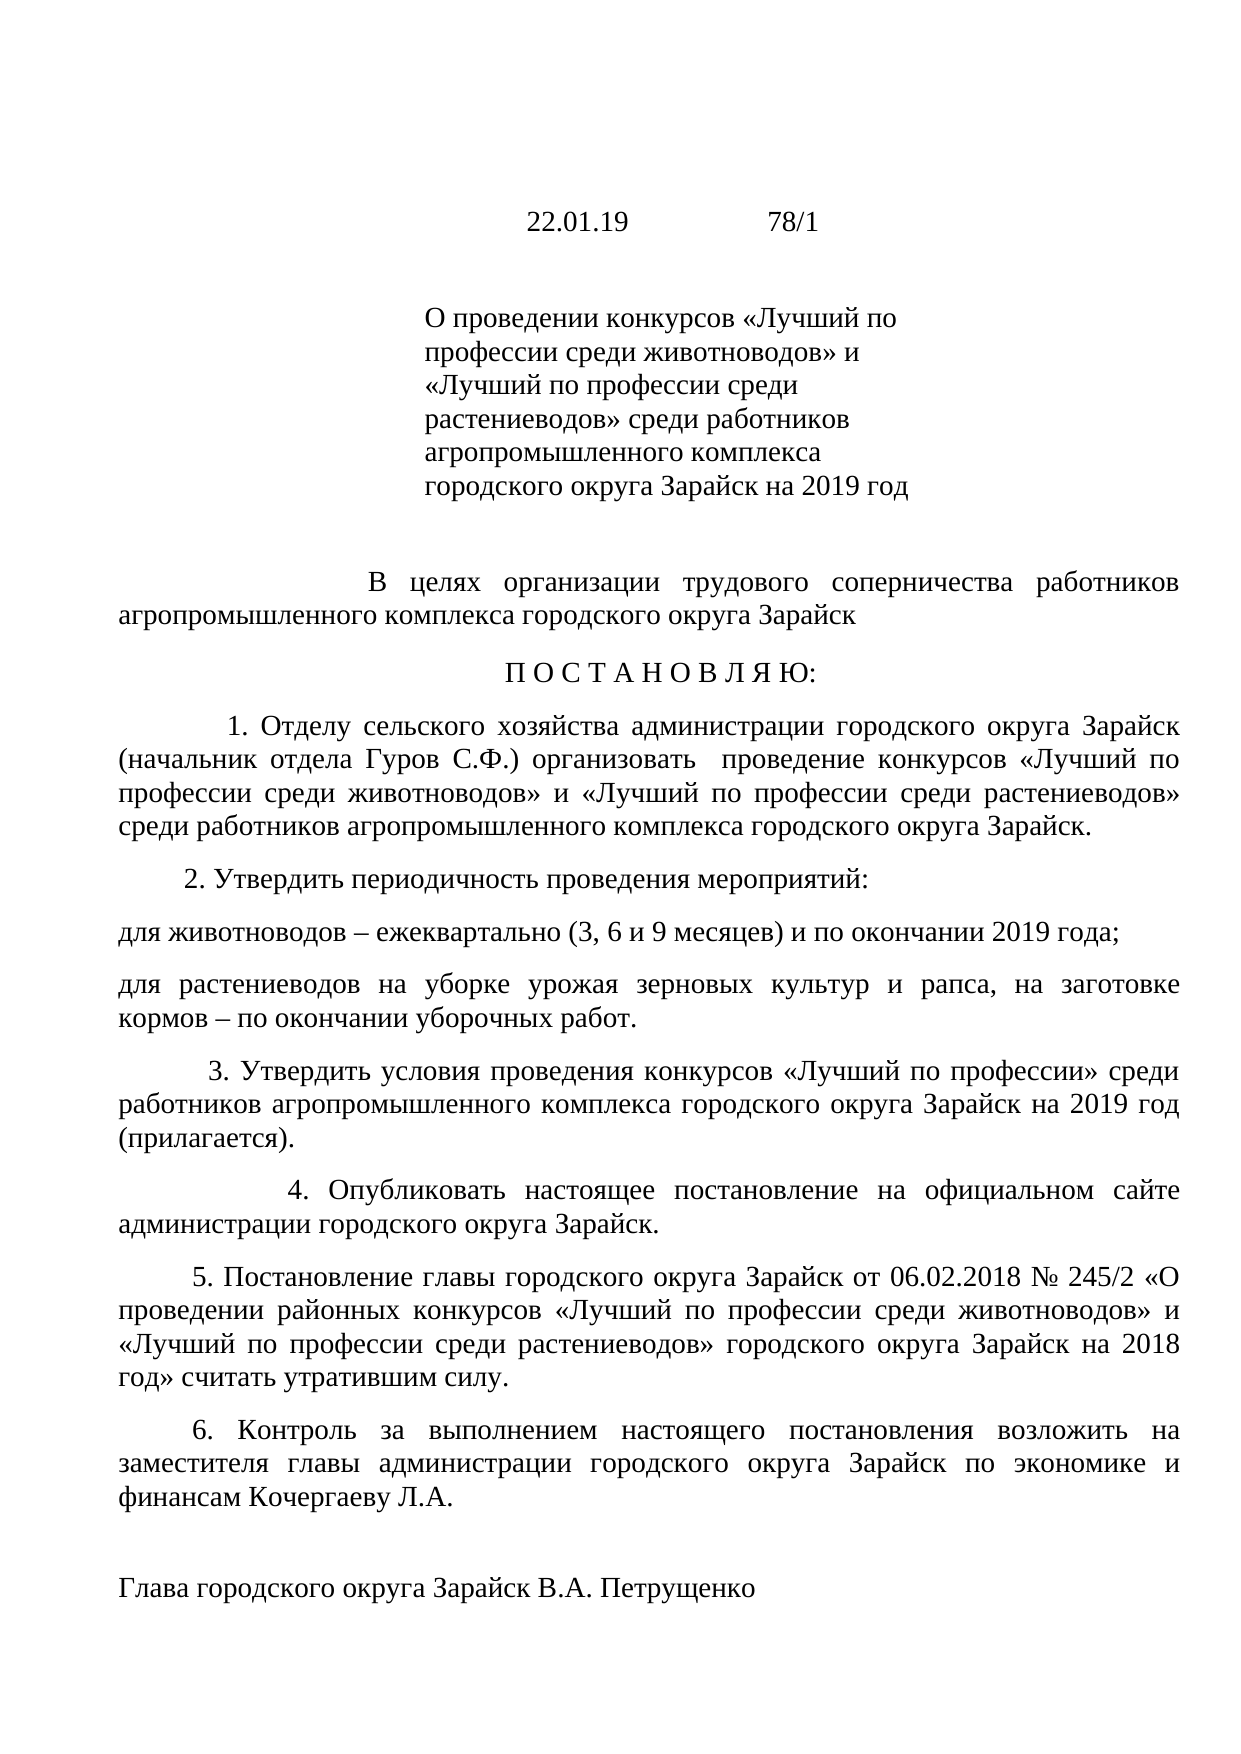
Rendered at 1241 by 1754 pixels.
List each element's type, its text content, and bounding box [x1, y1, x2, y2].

text 6. Контроль за выполнением настоящего постановления возложить на заместителя главы администрации городского округа Зарайск по экономике и финансам Кочергаеву Л.А. [118, 1412, 1181, 1513]
text агропромышленного комплекса [118, 434, 1181, 468]
text П О С Т А Н О В Л Я Ю: [118, 655, 1181, 688]
text 4. Опубликовать настоящее постановление на официальном сайте администрации городского округа Зарайск. [118, 1172, 1181, 1239]
text для животноводов – ежеквартально (3, 6 и 9 месяцев) и по окончании 2019 года; [118, 914, 1181, 947]
text городского округа Зарайск на 2019 год [118, 468, 1181, 501]
text Глава городского округа Зарайск В.А. Петрущенко [118, 1570, 1181, 1604]
text 2. Утвердить периодичность проведения мероприятий: [118, 861, 1181, 894]
text 22.01.19 78/1 [118, 204, 1181, 238]
text О проведении конкурсов «Лучший по [118, 300, 1181, 334]
text 3. Утвердить условия проведения конкурсов «Лучший по профессии» среди работников агропромышленного комплекса городского округа Зарайск на 2019 год (прилагается). [118, 1053, 1181, 1153]
text 5. Постановление главы городского округа Зарайск от 06.02.2018 № 245/2 «О проведении районных конкурсов «Лучший по профессии среди животноводов» и «Лучший по профессии среди растениеводов» городского округа Зарайск на 2018 год» считать утратившим силу. [118, 1259, 1181, 1393]
text для растениеводов на уборке урожая зерновых культур и рапса, на заготовке кормов – по окончании уборочных работ. [118, 966, 1181, 1033]
text растениеводов» среди работников [118, 401, 1181, 434]
text «Лучший по профессии среди [118, 367, 1181, 401]
text 1. Отделу сельского хозяйства администрации городского округа Зарайск (начальник отдела Гуров С.Ф.) организовать проведение конкурсов «Лучший по профессии среди животноводов» и «Лучший по профессии среди растениеводов» среди работников агропромышленного комплекса городского округа Зарайск. [118, 708, 1181, 842]
text профессии среди животноводов» и [118, 334, 1181, 367]
text В целях организации трудового соперничества работников агропромышленного комплекса городского округа Зарайск [118, 564, 1181, 631]
